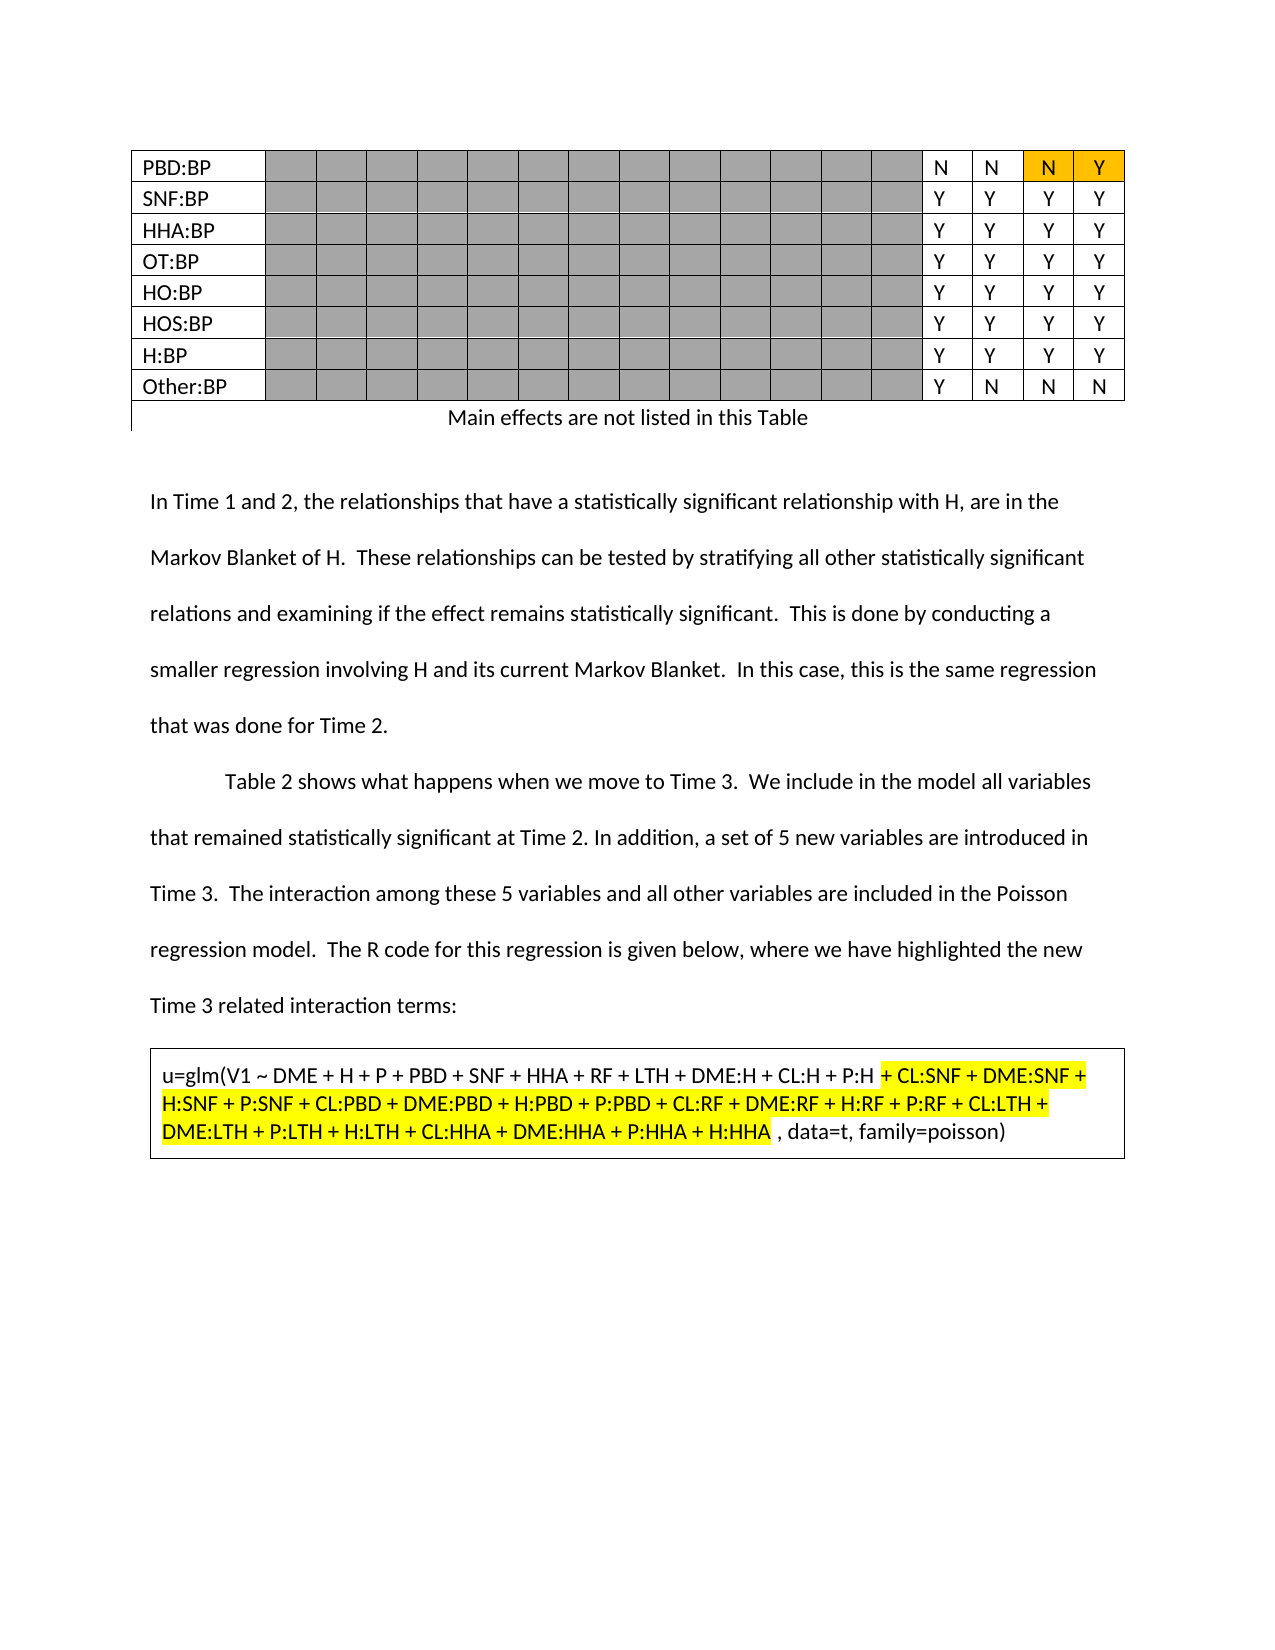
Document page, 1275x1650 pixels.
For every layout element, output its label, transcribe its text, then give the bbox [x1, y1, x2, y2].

table_cell [822, 214, 871, 244]
table_cell [317, 245, 366, 275]
table_cell [771, 370, 821, 400]
table_cell Y [923, 370, 972, 400]
table_cell [569, 182, 619, 212]
table_cell N [923, 151, 972, 181]
table_cell [468, 151, 518, 181]
table_cell [771, 182, 821, 212]
table_cell [418, 339, 467, 369]
table_cell [367, 245, 417, 275]
table_cell [620, 182, 669, 212]
table_cell [266, 307, 316, 337]
table_cell [620, 370, 669, 400]
table_cell [771, 245, 821, 275]
table_cell [872, 182, 922, 212]
table_cell [367, 339, 417, 369]
table_cell [367, 151, 417, 181]
table_cell [468, 276, 518, 306]
table_cell [670, 370, 720, 400]
table_cell [721, 339, 770, 369]
table_cell Main effects are not listed in this Table [132, 401, 1124, 431]
table_cell SNF:BP [132, 182, 265, 212]
table_cell [266, 214, 316, 244]
table_cell Y [1024, 276, 1073, 306]
table_cell [569, 214, 619, 244]
table_cell Y [923, 307, 972, 337]
table_cell [266, 151, 316, 181]
table_cell [620, 276, 669, 306]
table_cell [418, 370, 467, 400]
table_cell [670, 276, 720, 306]
table_cell Y [1074, 182, 1124, 212]
table_cell [620, 214, 669, 244]
table_cell [418, 214, 467, 244]
table_cell [367, 182, 417, 212]
table_cell [670, 245, 720, 275]
table_cell N [1074, 370, 1124, 400]
table_cell [872, 245, 922, 275]
table_cell [872, 214, 922, 244]
table_cell [367, 307, 417, 337]
table_cell Y [973, 339, 1023, 369]
table_cell [822, 151, 871, 181]
table_cell Y [973, 307, 1023, 337]
table_cell HHA:BP [132, 214, 265, 244]
table_cell [266, 276, 316, 306]
table_cell [468, 245, 518, 275]
table_cell Y [1074, 339, 1124, 369]
table_cell [317, 339, 366, 369]
table_cell [519, 182, 568, 212]
table_cell [367, 276, 417, 306]
table_cell [468, 214, 518, 244]
table_cell [519, 214, 568, 244]
table_cell [670, 151, 720, 181]
table_cell [721, 370, 770, 400]
table_cell [771, 214, 821, 244]
table_cell [822, 370, 871, 400]
table_cell [519, 245, 568, 275]
table_cell Y [923, 245, 972, 275]
table_cell [317, 307, 366, 337]
table_cell Y [1074, 214, 1124, 244]
table_cell [367, 370, 417, 400]
table_cell [620, 245, 669, 275]
table_cell Y [1024, 245, 1073, 275]
table_cell [468, 307, 518, 337]
table_cell [266, 370, 316, 400]
table_cell [822, 339, 871, 369]
table_cell [670, 214, 720, 244]
table_cell Y [923, 214, 972, 244]
table_cell [721, 307, 770, 337]
text Table 2 shows what happens when we move to Time 3. We include in the model all variables that remained statistically significant at Time 2. In addition, a set of 5 new variables are introduced in Time 3. The interaction among these 5 variables and all other variables are included in the Poisson regression model. The R code for this regression is given below, where we have highlighted the new Time 3 related interaction terms: [150, 767, 1125, 1020]
table_cell [721, 245, 770, 275]
table_cell [317, 276, 366, 306]
table_cell [317, 182, 366, 212]
table_cell [822, 245, 871, 275]
table_cell [266, 182, 316, 212]
text In Time 1 and 2, the relationships that have a statistically significant relationship with H, are in the Markov Blanket of H. These relationships can be tested by stratifying all other statistically significant relations and examining if the effect remains statistically significant. This is done by conducting a smaller regression involving H and its current Markov Blanket. In this case, this is the same regression that was done for Time 2. [150, 487, 1125, 739]
table_cell HO:BP [132, 276, 265, 306]
table_cell [418, 151, 467, 181]
table_cell [872, 370, 922, 400]
table_cell Y [1024, 182, 1073, 212]
table_cell [418, 245, 467, 275]
table_cell [872, 151, 922, 181]
table_cell Y [1074, 276, 1124, 306]
table_cell [872, 307, 922, 337]
table_cell [620, 339, 669, 369]
table_cell [569, 370, 619, 400]
table_cell Y [1074, 307, 1124, 337]
table_cell [822, 307, 871, 337]
table_cell [569, 151, 619, 181]
table_cell [771, 276, 821, 306]
table_cell [771, 151, 821, 181]
table_cell Y [973, 214, 1023, 244]
table_cell HOS:BP [132, 307, 265, 337]
table_cell N [1024, 370, 1073, 400]
table_cell Y [973, 245, 1023, 275]
table_cell Y [973, 276, 1023, 306]
table_cell [266, 339, 316, 369]
table_cell [367, 214, 417, 244]
table_cell [519, 307, 568, 337]
table_cell [519, 370, 568, 400]
table_cell [519, 151, 568, 181]
table_cell OT:BP [132, 245, 265, 275]
table_cell N [973, 370, 1023, 400]
table_cell PBD:BP [132, 151, 265, 181]
table_cell Y [923, 276, 972, 306]
table_cell [822, 276, 871, 306]
table_cell N [973, 151, 1023, 181]
table_cell [519, 339, 568, 369]
table_cell N [1024, 151, 1073, 181]
table_cell Other:BP [132, 370, 265, 400]
table_cell [872, 339, 922, 369]
table_cell [468, 182, 518, 212]
table_cell [620, 151, 669, 181]
table_cell [519, 276, 568, 306]
table_cell [317, 214, 366, 244]
table_cell [266, 245, 316, 275]
table_cell [721, 214, 770, 244]
table_cell [317, 151, 366, 181]
table_cell H:BP [132, 339, 265, 369]
table_cell [771, 339, 821, 369]
table_cell [317, 370, 366, 400]
table_cell [670, 307, 720, 337]
table_cell [822, 182, 871, 212]
table_cell [670, 339, 720, 369]
table_cell Y [1074, 151, 1124, 181]
table_cell Y [973, 182, 1023, 212]
table_cell [721, 276, 770, 306]
table_cell [721, 151, 770, 181]
table_cell [418, 182, 467, 212]
table_header u=glm(V1 ~ DME + H + P + PBD + SNF + HHA + RF + LTH + DME:H + CL:H + P:H + CL:SNF + DME:SNF + H:SNF + P:SNF + CL:PBD + DME:PBD + H:PBD + P:PBD + CL:RF + DME:RF + H:RF + P:RF + CL:LTH + DME:LTH + P:LTH + H:LTH + CL:HHA + DME:HHA + P:HHA + H:HHA , data=t, family=poisson) [151, 1049, 1124, 1158]
table_cell [418, 276, 467, 306]
table_cell [569, 276, 619, 306]
table_cell [721, 182, 770, 212]
table_cell [620, 307, 669, 337]
table_cell [569, 245, 619, 275]
table_cell Y [923, 339, 972, 369]
table_cell Y [1024, 339, 1073, 369]
table_cell [468, 339, 518, 369]
table_cell Y [1074, 245, 1124, 275]
table_cell Y [1024, 307, 1073, 337]
table_cell [418, 307, 467, 337]
table_cell [569, 307, 619, 337]
table_cell [670, 182, 720, 212]
table_cell [468, 370, 518, 400]
table_cell [569, 339, 619, 369]
table_cell Y [923, 182, 972, 212]
table_cell [771, 307, 821, 337]
table_cell [872, 276, 922, 306]
table_cell Y [1024, 214, 1073, 244]
